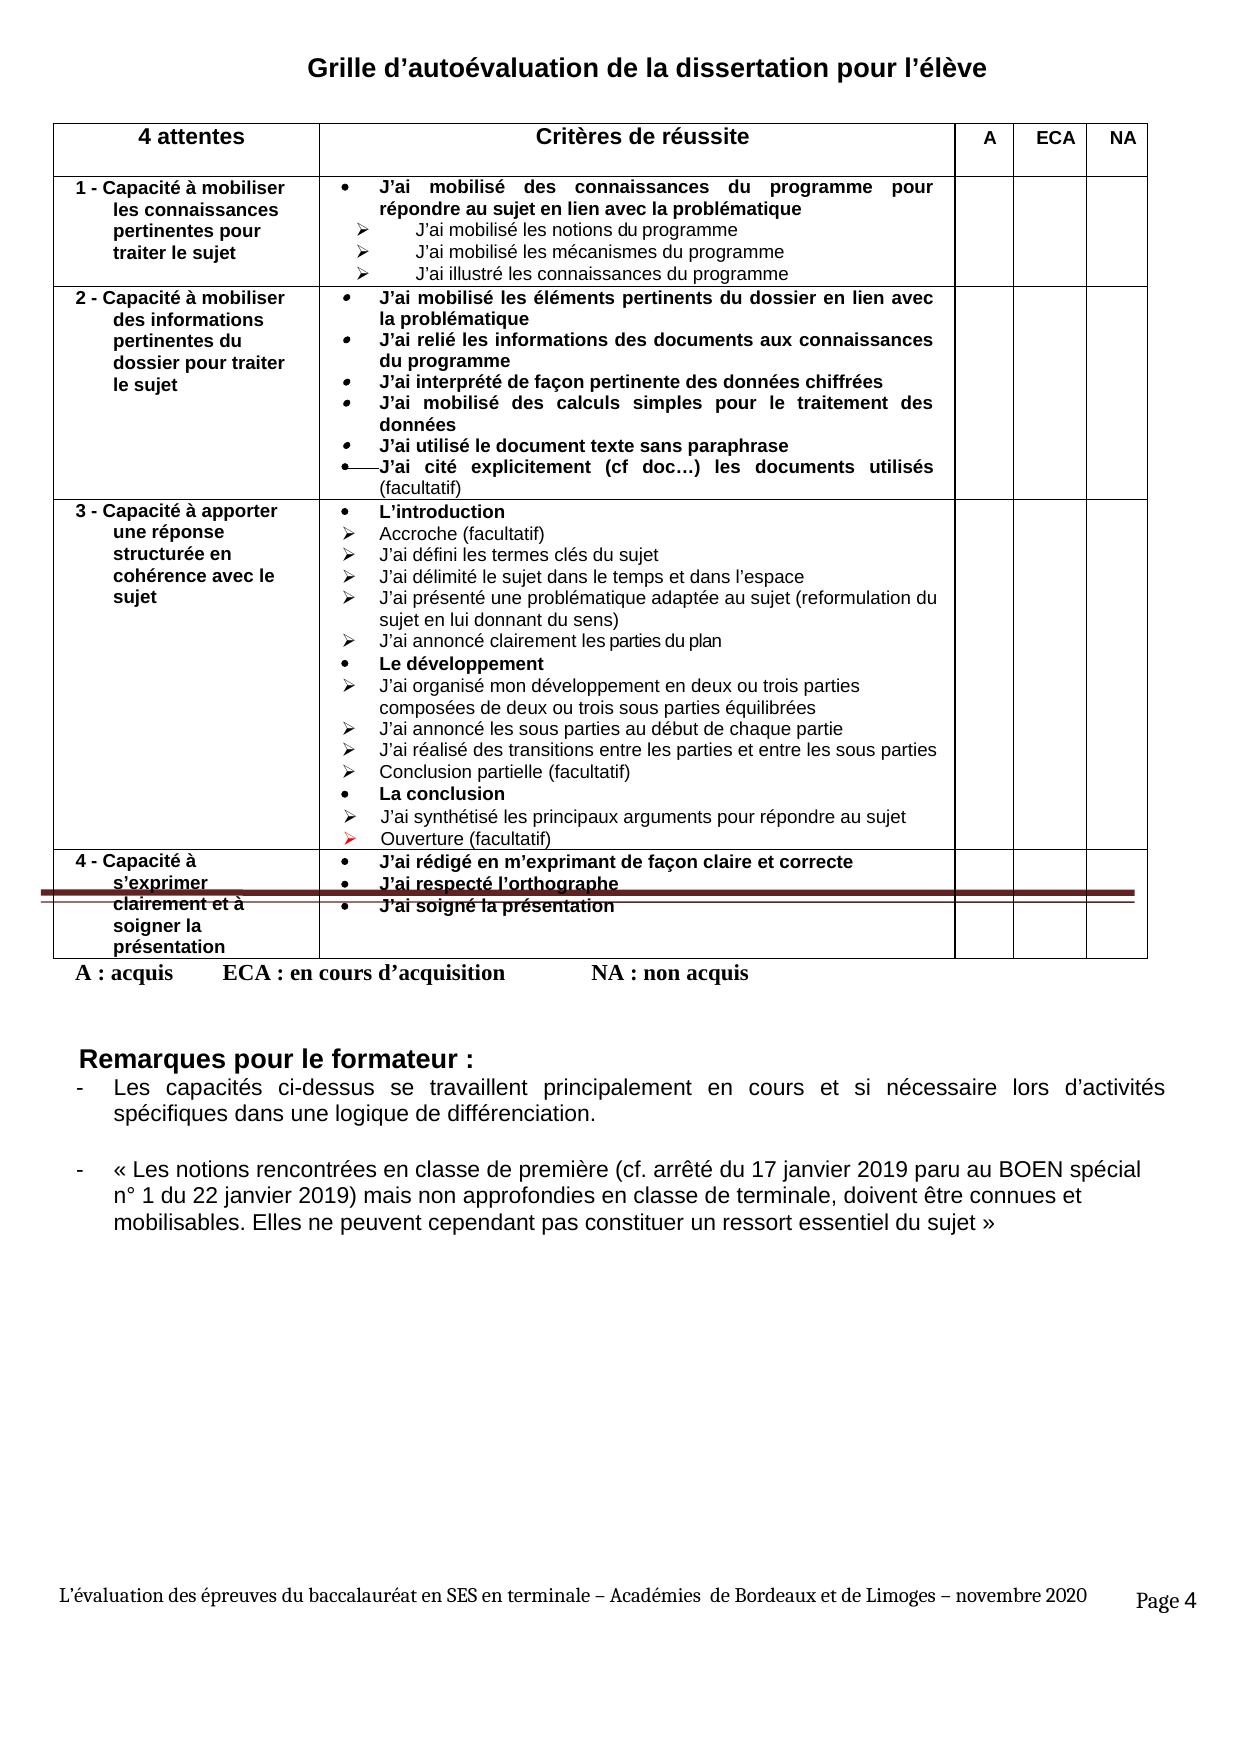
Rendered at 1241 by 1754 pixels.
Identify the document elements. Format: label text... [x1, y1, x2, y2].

table_header NA [1087, 124, 1147, 176]
table_cell [1087, 287, 1147, 499]
table_cell J’ai rédigé en m’exprimant de façon claire et correcte J’ai respecté l’orthographe J’ai soigné la présentation [320, 850, 954, 958]
text Grille d’autoévaluation de la dissertation pour l’élève [75, 52, 1219, 83]
table_cell [1014, 287, 1086, 499]
table_cell [1014, 177, 1086, 286]
subtitle A : acquis ECA : en cours d’acquisition NA : non acquis [75, 959, 1219, 985]
table_cell [1014, 500, 1086, 849]
table_cell [956, 850, 1013, 958]
list Les capacités ci-dessus se travaillent principalement en cours et si nécessaire lors d’activités spécifiques dans une logique de différenciation. [76, 1074, 1166, 1127]
table_header ECA [1014, 124, 1086, 176]
table_cell 4 - Capacité à s’exprimer clairement et à soigner la présentation [54, 850, 319, 958]
table_cell 1 - Capacité à mobiliser les connaissances pertinentes pour traiter le sujet [54, 177, 319, 286]
table_cell 2 - Capacité à mobiliser des informations pertinentes du dossier pour traiter le sujet [54, 287, 319, 499]
text Remarques pour le formateur : [78, 1043, 1211, 1074]
list « Les notions rencontrées en classe de première (cf. arrêté du 17 janvier 2019 paru au BOEN spécial n° 1 du 22 janvier 2019) mais non approfondies en classe de terminale, doivent être connues et mobilisables. Elles ne peuvent cependant pas constituer un ressort essentiel du sujet » [76, 1156, 1166, 1235]
table_header Critères de réussite [320, 124, 954, 176]
table_cell [956, 500, 1013, 849]
table_header 4 attentes [54, 124, 319, 176]
table_cell L’introduction Accroche (facultatif) J’ai défini les termes clés du sujet J’ai délimité le sujet dans le temps et dans l’espace J’ai présenté une problématique adaptée au sujet (reformulation du sujet en lui donnant du sens) J’ai annoncé clairement les parties du plan Le développement J’ai organisé mon développement en deux ou trois parties composées de deux ou trois sous parties équilibrées J’ai annoncé les sous parties au début de chaque partie J’ai réalisé des transitions entre les parties et entre les sous parties Conclusion partielle (facultatif) La conclusion J’ai synthétisé les principaux arguments pour répondre au sujet Ouverture (facultatif) [320, 500, 954, 849]
table_cell [1014, 850, 1086, 958]
table_cell [956, 287, 1013, 499]
table_cell J’ai mobilisé les éléments pertinents du dossier en lien avec la problématique J’ai relié les informations des documents aux connaissances du programme J’ai interprété de façon pertinente des données chiffrées J’ai mobilisé des calculs simples pour le traitement des données J’ai utilisé le document texte sans paraphrase J’ai cité explicitement (cf doc…) les documents utilisés (facultatif) [320, 287, 954, 499]
table_cell [1087, 500, 1147, 849]
table_cell [1087, 177, 1147, 286]
table_header A [956, 124, 1013, 176]
table_cell 3 - Capacité à apporter une réponse structurée en cohérence avec le sujet [54, 500, 319, 849]
table_cell [1087, 850, 1147, 958]
table_cell [956, 177, 1013, 286]
table_cell J’ai mobilisé des connaissances du programme pour répondre au sujet en lien avec la problématique J’ai mobilisé les notions du programme J’ai mobilisé les mécanismes du programme J’ai illustré les connaissances du programme [320, 177, 954, 286]
